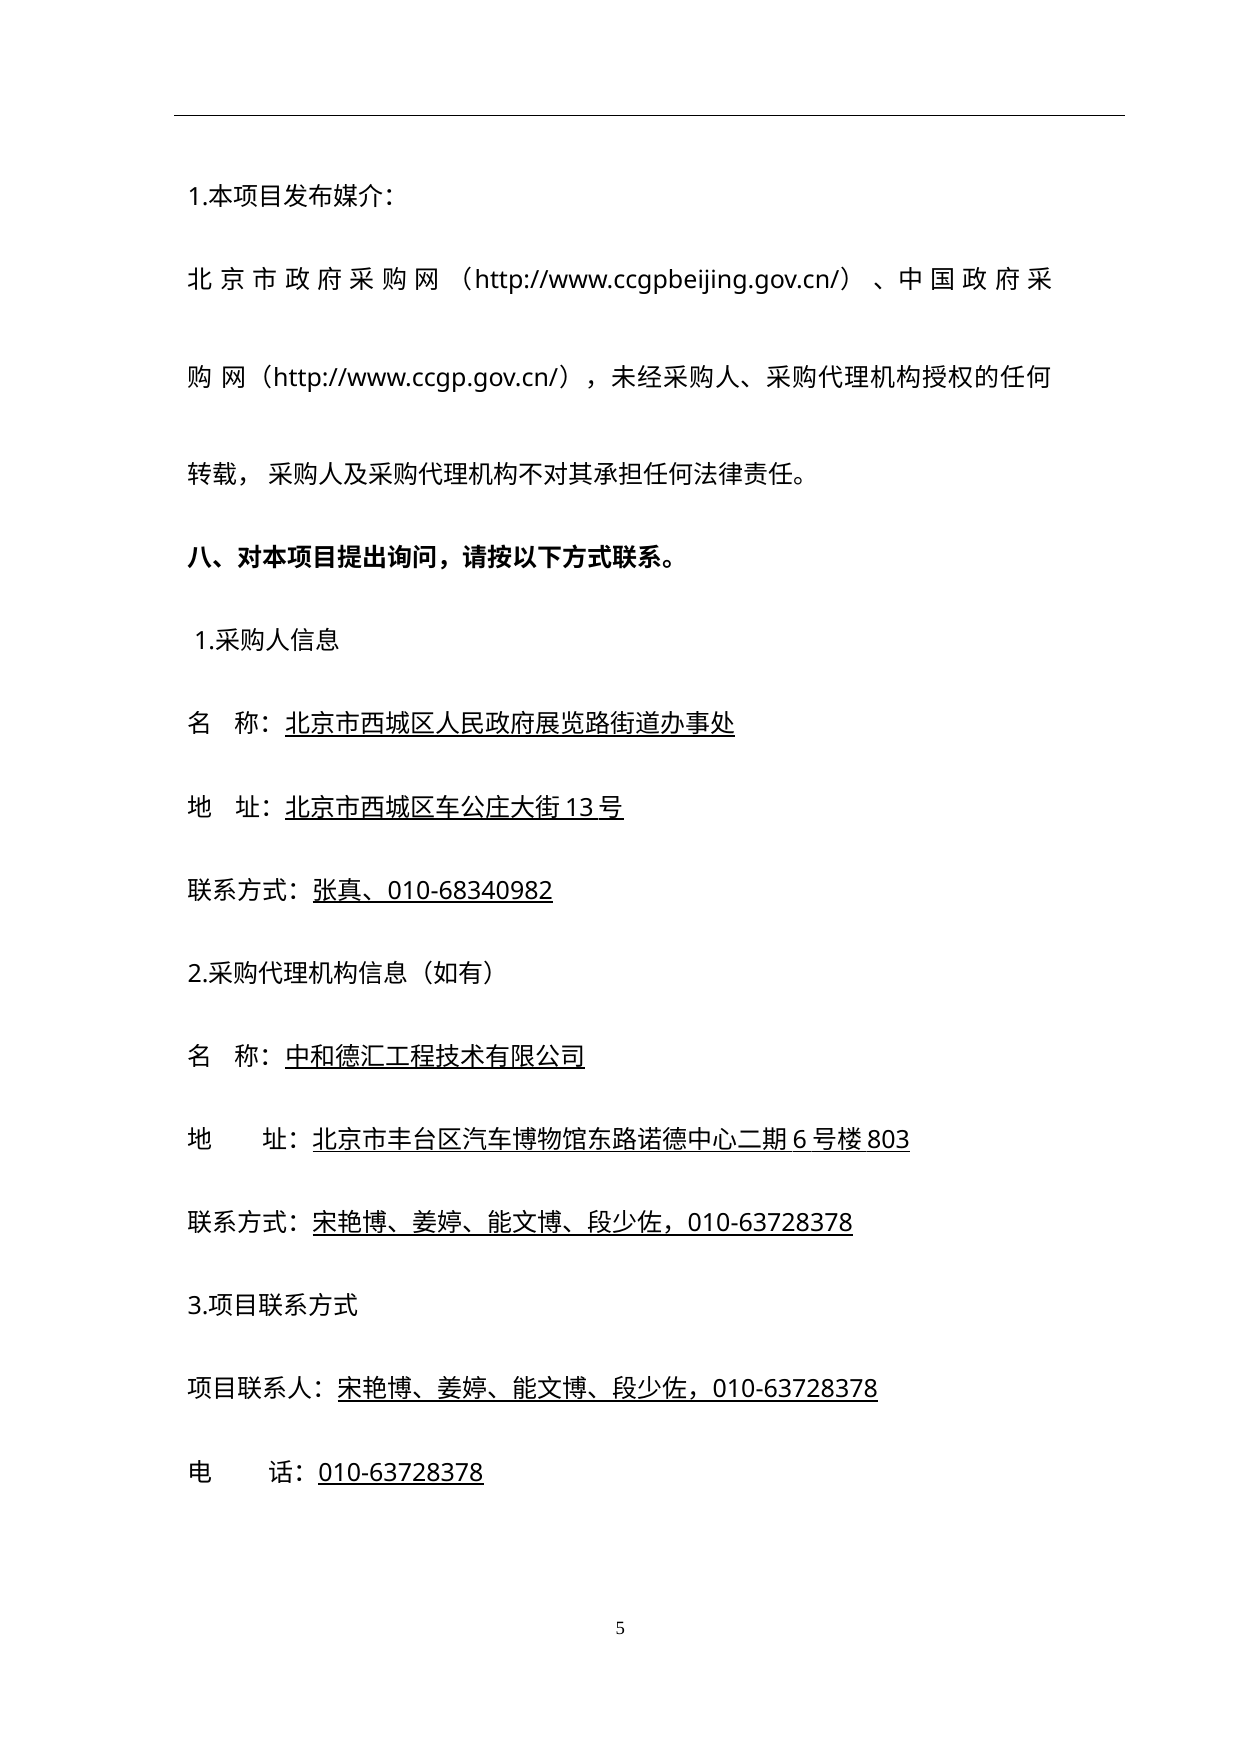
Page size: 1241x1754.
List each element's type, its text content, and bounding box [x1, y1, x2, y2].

text 联系方式：张真、010-68340982 [187, 856, 1053, 921]
text 1.本项目发布媒介： [187, 162, 1053, 227]
text 地 址：北京市丰台区汽车博物馆东路诺德中心二期6号楼803 [187, 1105, 1053, 1170]
subtitle 3.项目联系方式 [187, 1271, 1053, 1336]
subtitle 2.采购代理机构信息（如有） [187, 939, 1053, 1004]
text 地 址：北京市西城区车公庄大街13号 [187, 773, 1053, 838]
text 名 称：中和德汇工程技术有限公司 [187, 1022, 1053, 1087]
text 名 称：北京市西城区人民政府展览路街道办事处 [187, 689, 1053, 754]
text 电 话：010-63728378 [187, 1438, 1053, 1503]
subtitle 1.采购人信息 [187, 606, 1053, 671]
text 项目联系人：宋艳博、姜婷、能文博、段少佐，010-63728378 [187, 1354, 1053, 1419]
text 北 京 市 政 府 采 购 网 （http://www.ccgpbeijing.gov.cn/） 、中 国 政 府 采 购 网（http://www.ccgp.gov.cn/），未经采购人、采购代理机构授权的任何转载， 采购人及采购代理机构不对其承担任何法律责任。 [187, 245, 1053, 505]
text 联系方式：宋艳博、姜婷、能文博、段少佐，010-63728378 [187, 1188, 1053, 1253]
subtitle 八、对本项目提出询问，请按以下方式联系。 [187, 523, 1053, 588]
